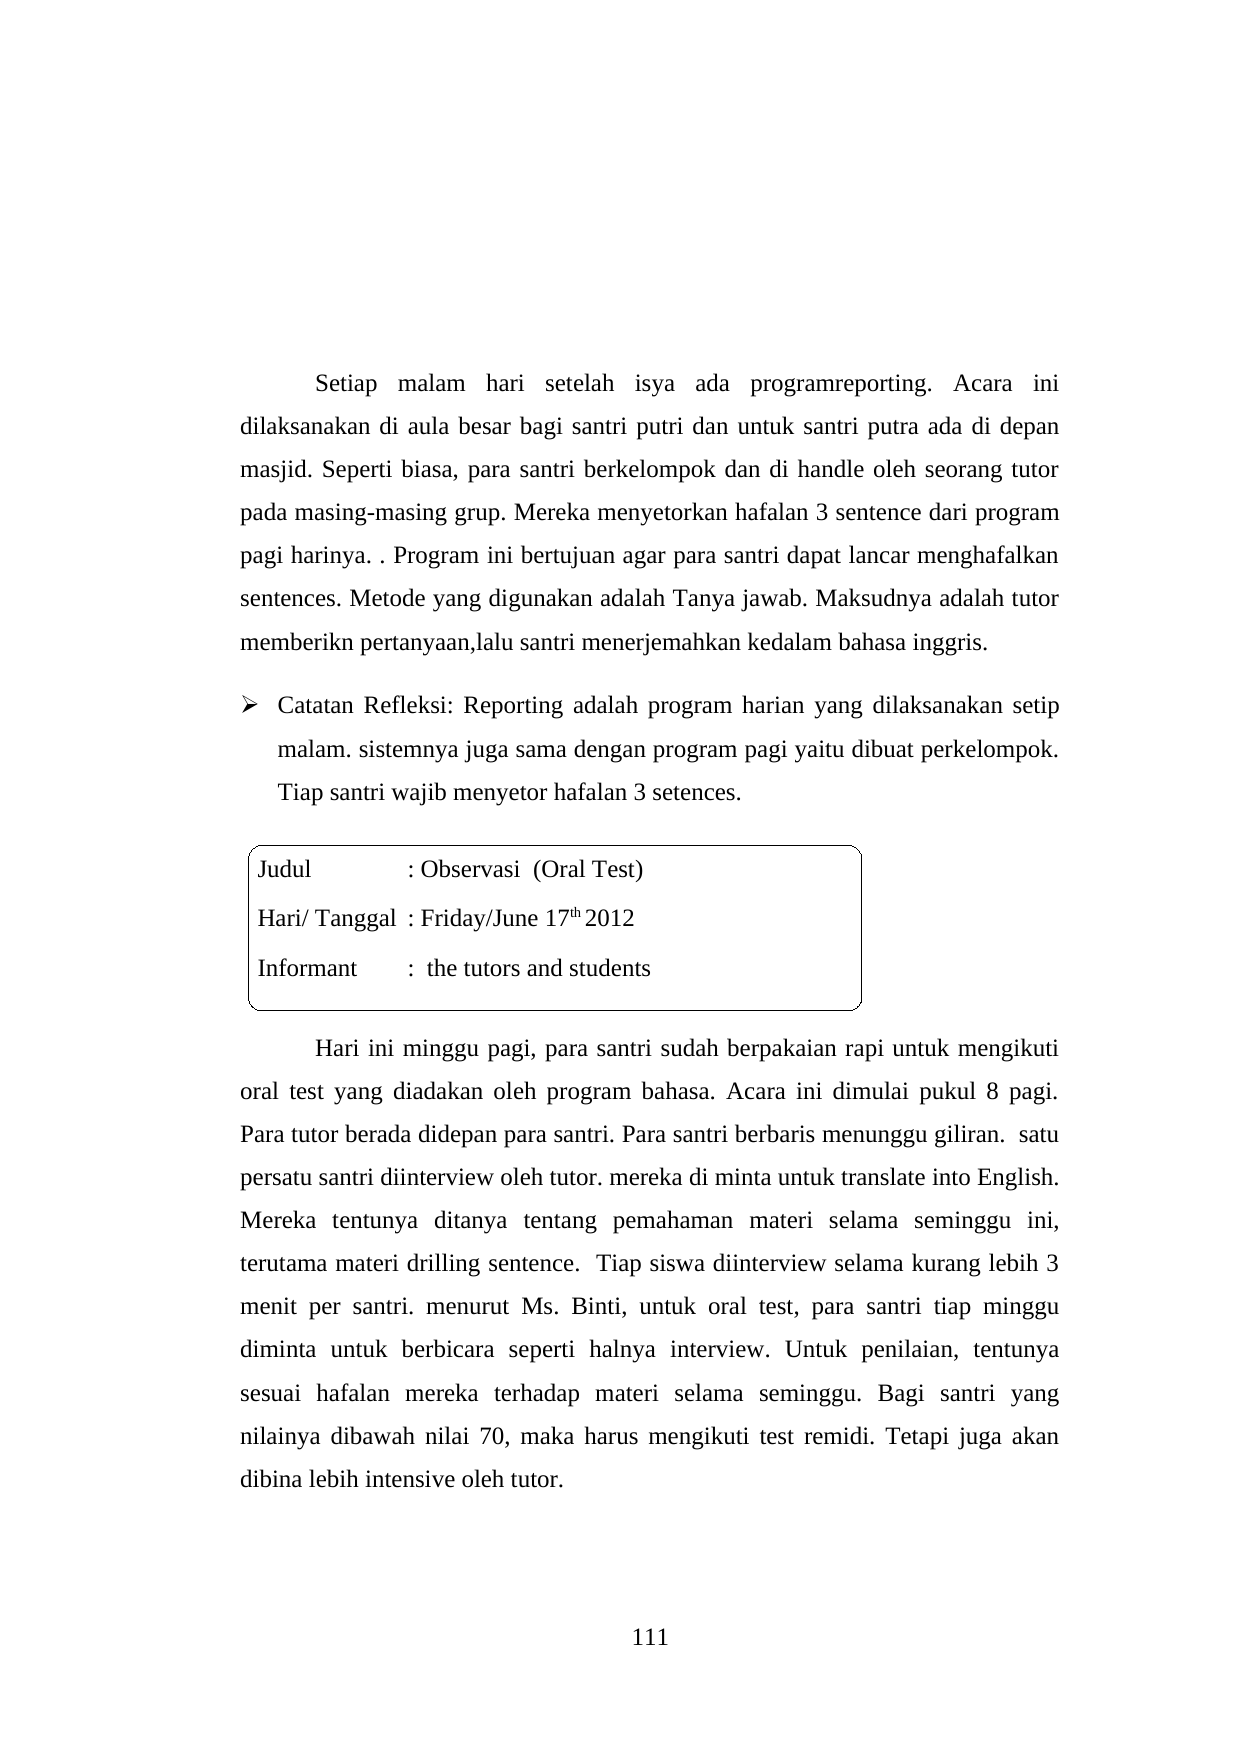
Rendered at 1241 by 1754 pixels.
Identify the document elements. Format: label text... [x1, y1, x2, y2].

list Catatan Refleksi: Reporting adalah program harian yang dilaksanakan setip malam. sistemnya juga sama dengan program pagi yaitu dibuat perkelompok. Tiap santri wajib menyetor hafalan 3 setences. [240, 691, 1060, 806]
text Setiap malam hari setelah isya ada programreporting. Acara ini dilaksanakan di aula besar bagi santri putri dan untuk santri putra ada di depan masjid. Seperti biasa, para santri berkelompok dan di handle oleh seorang tutor pada masing-masing grup. Mereka menyetorkan hafalan 3 sentence dari program pagi harinya. . Program ini bertujuan agar para santri dapat lancar menghafalkan sentences. Metode yang digunakan adalah Tanya jawab. Maksudnya adalah tutor memberikn pertanyaan,lalu santri menerjemahkan kedalam bahasa inggris. [240, 368, 1060, 655]
text Hari ini minggu pagi, para santri sudah berpakaian rapi untuk mengikuti oral test yang diadakan oleh program bahasa. Acara ini dimulai pukul 8 pagi. Para tutor berada didepan para santri. Para santri berbaris menunggu giliran. satu persatu santri diinterview oleh tutor. mereka di minta untuk translate into English. Mereka tentunya ditanya tentang pemahaman materi selama seminggu ini, terutama materi drilling sentence. Tiap siswa diinterview selama kurang lebih 3 menit per santri. menurut Ms. Binti, untuk oral test, para santri tiap minggu diminta untuk berbicara seperti halnya interview. Untuk penilaian, tentunya sesuai hafalan mereka terhadap materi selama seminggu. Bagi santri yang nilainya dibawah nilai 70, maka harus mengikuti test remidi. Tetapi juga akan dibina lebih intensive oleh tutor. [240, 1033, 1060, 1493]
